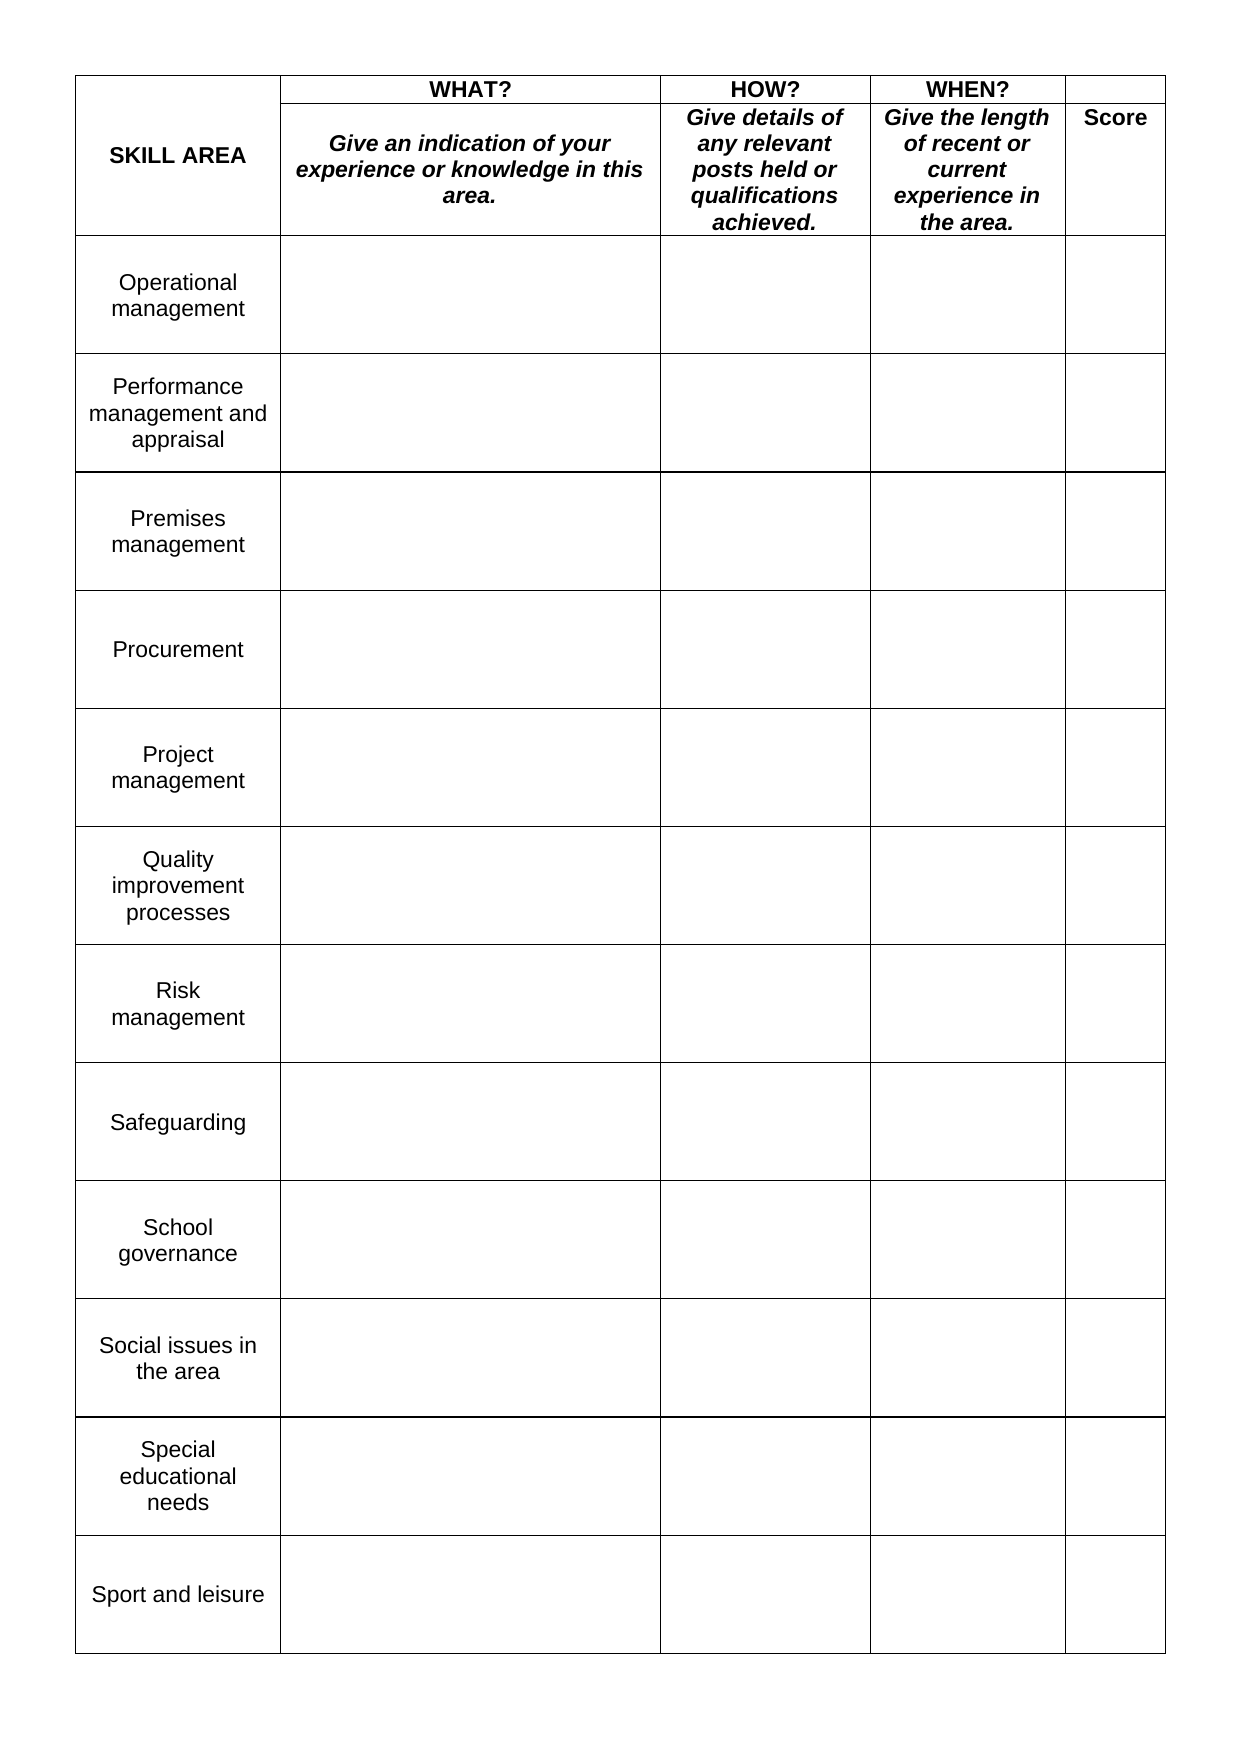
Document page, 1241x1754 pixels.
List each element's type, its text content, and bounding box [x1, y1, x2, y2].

table_cell [871, 1536, 1065, 1653]
table_cell [281, 236, 660, 353]
table_cell [1066, 1299, 1165, 1416]
table_cell [1066, 945, 1165, 1062]
table_cell [281, 591, 660, 708]
table_cell [871, 945, 1065, 1062]
table_cell [281, 354, 660, 471]
table_cell [871, 236, 1065, 353]
table_cell Sport and leisure [76, 1536, 280, 1653]
table_cell [1066, 354, 1165, 471]
table_cell [871, 473, 1065, 589]
table_cell Risk management [76, 945, 280, 1062]
table_cell School governance [76, 1181, 280, 1298]
table_cell [661, 1299, 870, 1416]
table_cell Procurement [76, 591, 280, 708]
table_cell [1066, 1418, 1165, 1534]
table_cell [281, 473, 660, 589]
table_cell [661, 236, 870, 353]
table_cell [1066, 236, 1165, 353]
table_cell Premises management [76, 473, 280, 589]
table_cell [871, 1181, 1065, 1298]
table_cell Quality improvement processes [76, 827, 280, 944]
table_cell Performance management and appraisal [76, 354, 280, 471]
table_cell [281, 945, 660, 1062]
table_cell [661, 591, 870, 708]
table_header HOW? [661, 76, 870, 102]
table_cell [1066, 1536, 1165, 1653]
table_cell Special educational needs [76, 1418, 280, 1534]
table_cell Give details of any relevant posts held or qualifications achieved. [661, 104, 870, 235]
table_cell [871, 1418, 1065, 1534]
table_cell [661, 827, 870, 944]
table_cell [661, 1536, 870, 1653]
table_cell Social issues in the area [76, 1299, 280, 1416]
table_cell Give the length of recent or current experience in the area. [871, 104, 1065, 235]
table_cell [871, 591, 1065, 708]
table_cell Operational management [76, 236, 280, 353]
table_header SKILL AREA [76, 76, 280, 235]
table_cell [1066, 473, 1165, 589]
table_cell [281, 827, 660, 944]
table_cell [871, 709, 1065, 826]
table_cell [661, 1063, 870, 1180]
table_cell Score [1066, 104, 1165, 235]
table_cell [281, 1181, 660, 1298]
table_cell [1066, 1181, 1165, 1298]
table_cell [1066, 1063, 1165, 1180]
table_cell [1066, 827, 1165, 944]
table_cell [871, 1299, 1065, 1416]
table_header [1066, 76, 1165, 102]
table_cell [661, 1418, 870, 1534]
table_header WHEN? [871, 76, 1065, 102]
table_cell Safeguarding [76, 1063, 280, 1180]
table_cell [281, 1063, 660, 1180]
table_cell [871, 354, 1065, 471]
table_cell [281, 709, 660, 826]
table_cell [661, 473, 870, 589]
table_cell [281, 1299, 660, 1416]
table_header WHAT? [281, 76, 660, 102]
table_cell [281, 1536, 660, 1653]
table_cell [281, 1418, 660, 1534]
table_cell [661, 709, 870, 826]
table_cell [661, 1181, 870, 1298]
table_cell [661, 945, 870, 1062]
table_cell [1066, 591, 1165, 708]
table_cell Project management [76, 709, 280, 826]
table_cell [661, 354, 870, 471]
table_cell Give an indication of your experience or knowledge in this area. [281, 104, 660, 235]
table_cell [871, 1063, 1065, 1180]
table_cell [1066, 709, 1165, 826]
table_cell [871, 827, 1065, 944]
